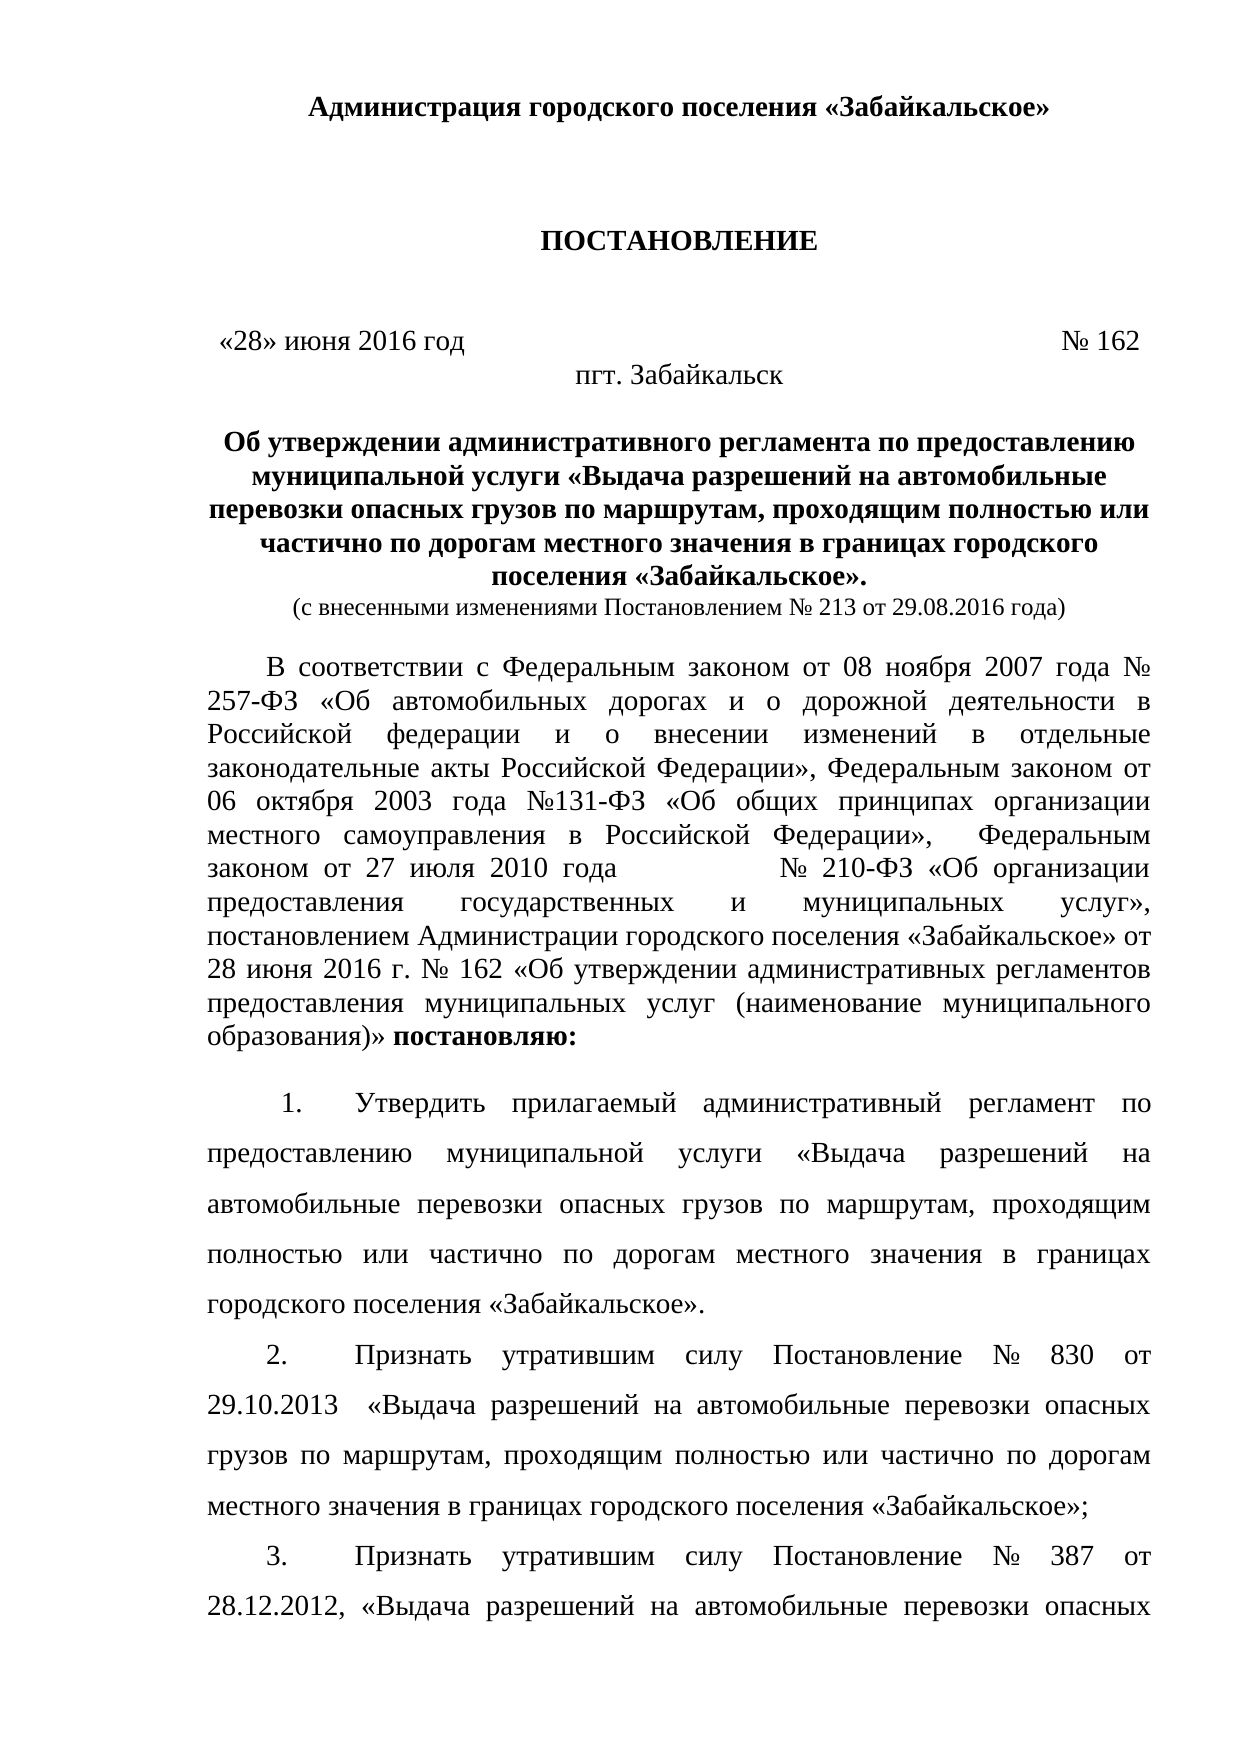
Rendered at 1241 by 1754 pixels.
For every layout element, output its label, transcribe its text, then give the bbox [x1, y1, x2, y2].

list Утвердить прилагаемый административный регламент по предоставлению муниципальной услуги «Выдача разрешений на автомобильные перевозки опасных грузов по маршрутам, проходящим полностью или частично по дорогам местного значения в границах городского поселения «Забайкальское». [207, 1085, 1152, 1320]
title Об утверждении административного регламента по предоставлению муниципальной услуги «Выдача разрешений на автомобильные перевозки опасных грузов по маршрутам, проходящим полностью или частично по дорогам местного значения в границах городского поселения «Забайкальское». [207, 424, 1152, 592]
text В соответствии с Федеральным законом от 08 ноября 2007 года № 257-ФЗ «Об автомобильных дорогах и о дорожной деятельности в Российской федерации и о внесении изменений в отдельные законодательные акты Российской Федерации», Федеральным законом от 06 октября 2003 года №131-ФЗ «Об общих принципах организации местного самоуправления в Российской Федерации», Федеральным законом от 27 июля 2010 года № 210-ФЗ «Об организации предоставления государственных и муниципальных услуг», постановлением Администрации городского поселения «Забайкальское» от 28 июня 2016 г. № 162 «Об утверждении административных регламентов предоставления муниципальных услуг (наименование муниципального образования)» постановляю: [207, 649, 1152, 1052]
title «28» июня 2016 год № 162 [207, 323, 1152, 357]
title (с внесенными изменениями Постановлением № 213 от 29.08.2016 года) [207, 592, 1152, 621]
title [207, 1538, 1152, 1622]
title Администрация городского поселения «Забайкальское» [207, 89, 1152, 122]
title Признать утратившим силу Постановление № 830 от 29.10.2013 «Выдача разрешений на автомобильные перевозки опасных грузов по маршрутам, проходящим полностью или частично по дорогам местного значения в границах городского поселения «Забайкальское»; [207, 1337, 1152, 1521]
title пгт. Забайкальск [207, 357, 1152, 391]
title ПОСТАНОВЛЕНИЕ [207, 223, 1152, 256]
